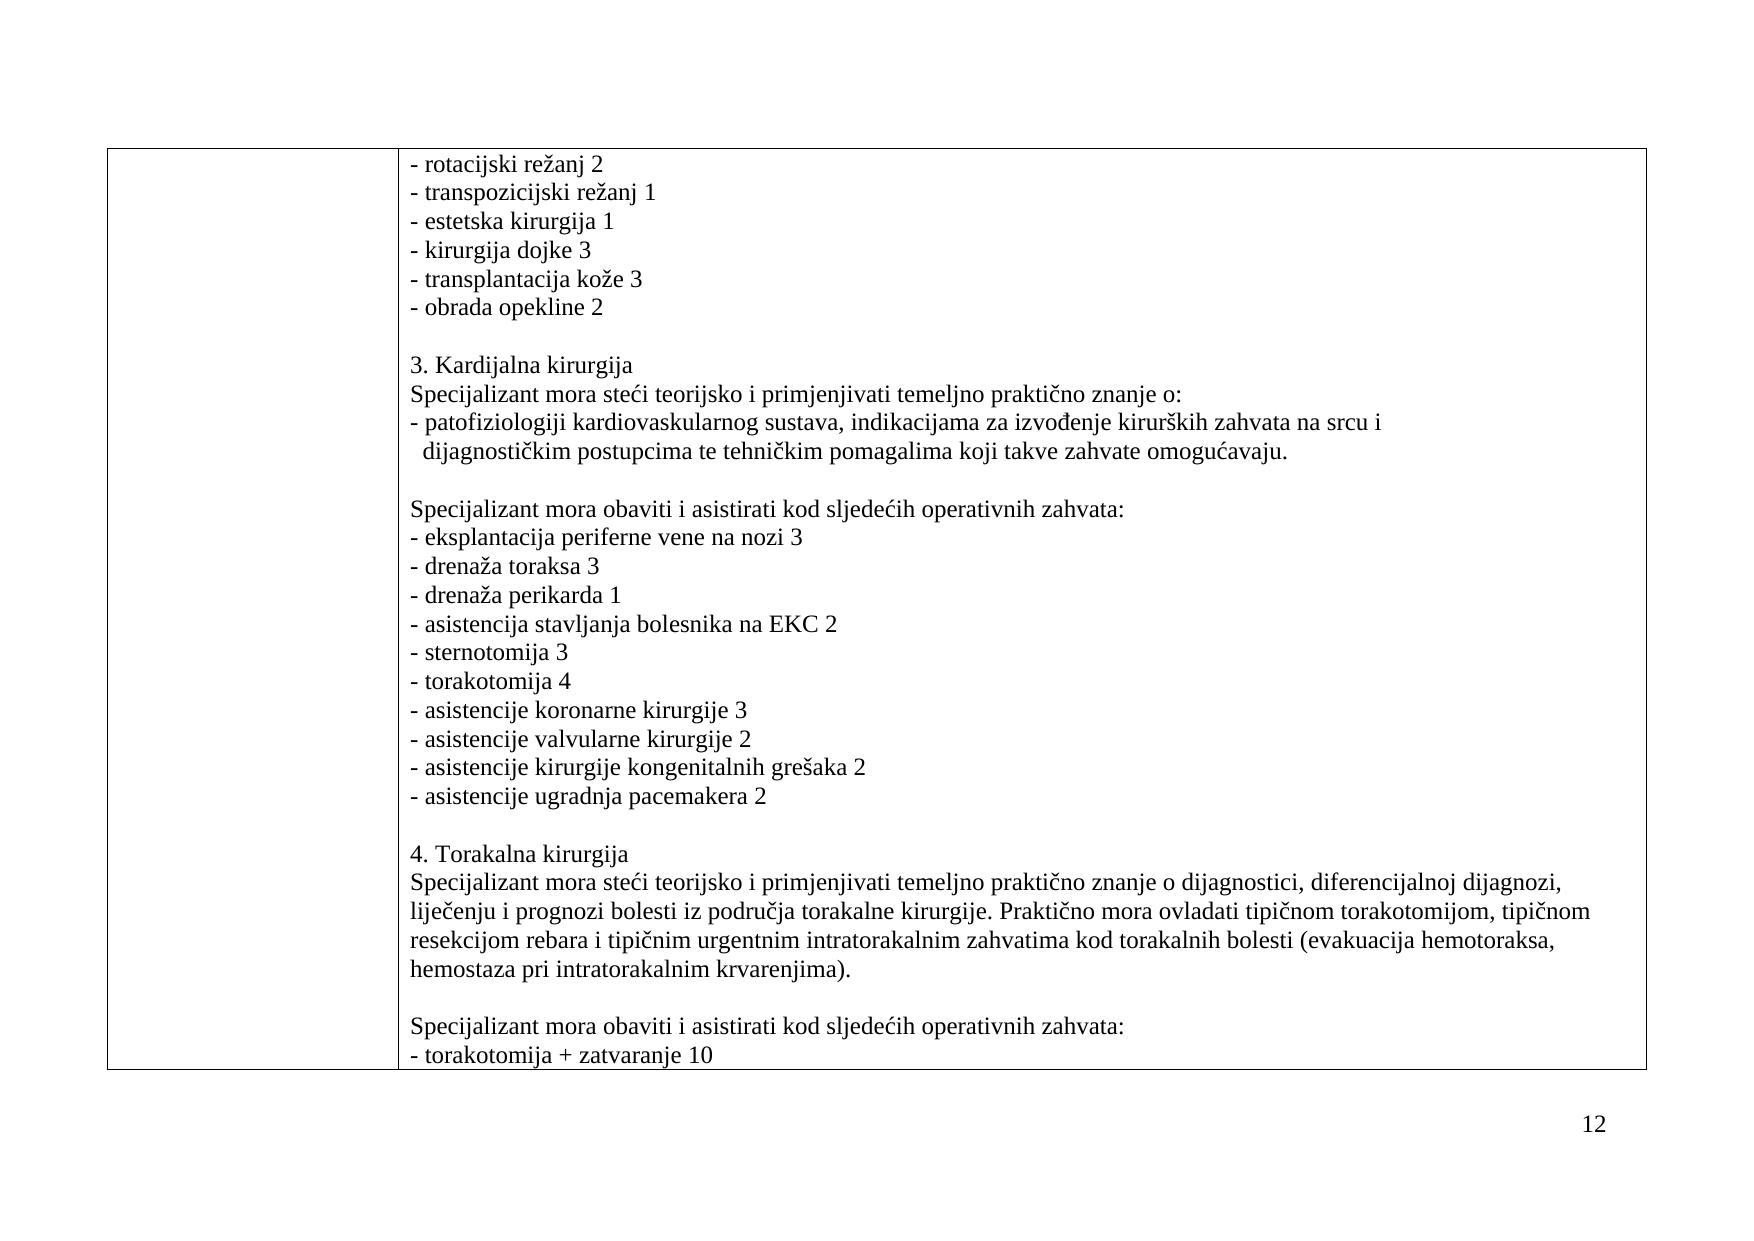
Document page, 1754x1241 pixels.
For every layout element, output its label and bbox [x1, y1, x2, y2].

table_cell [399, 149, 1646, 1069]
table_cell [108, 149, 398, 1069]
